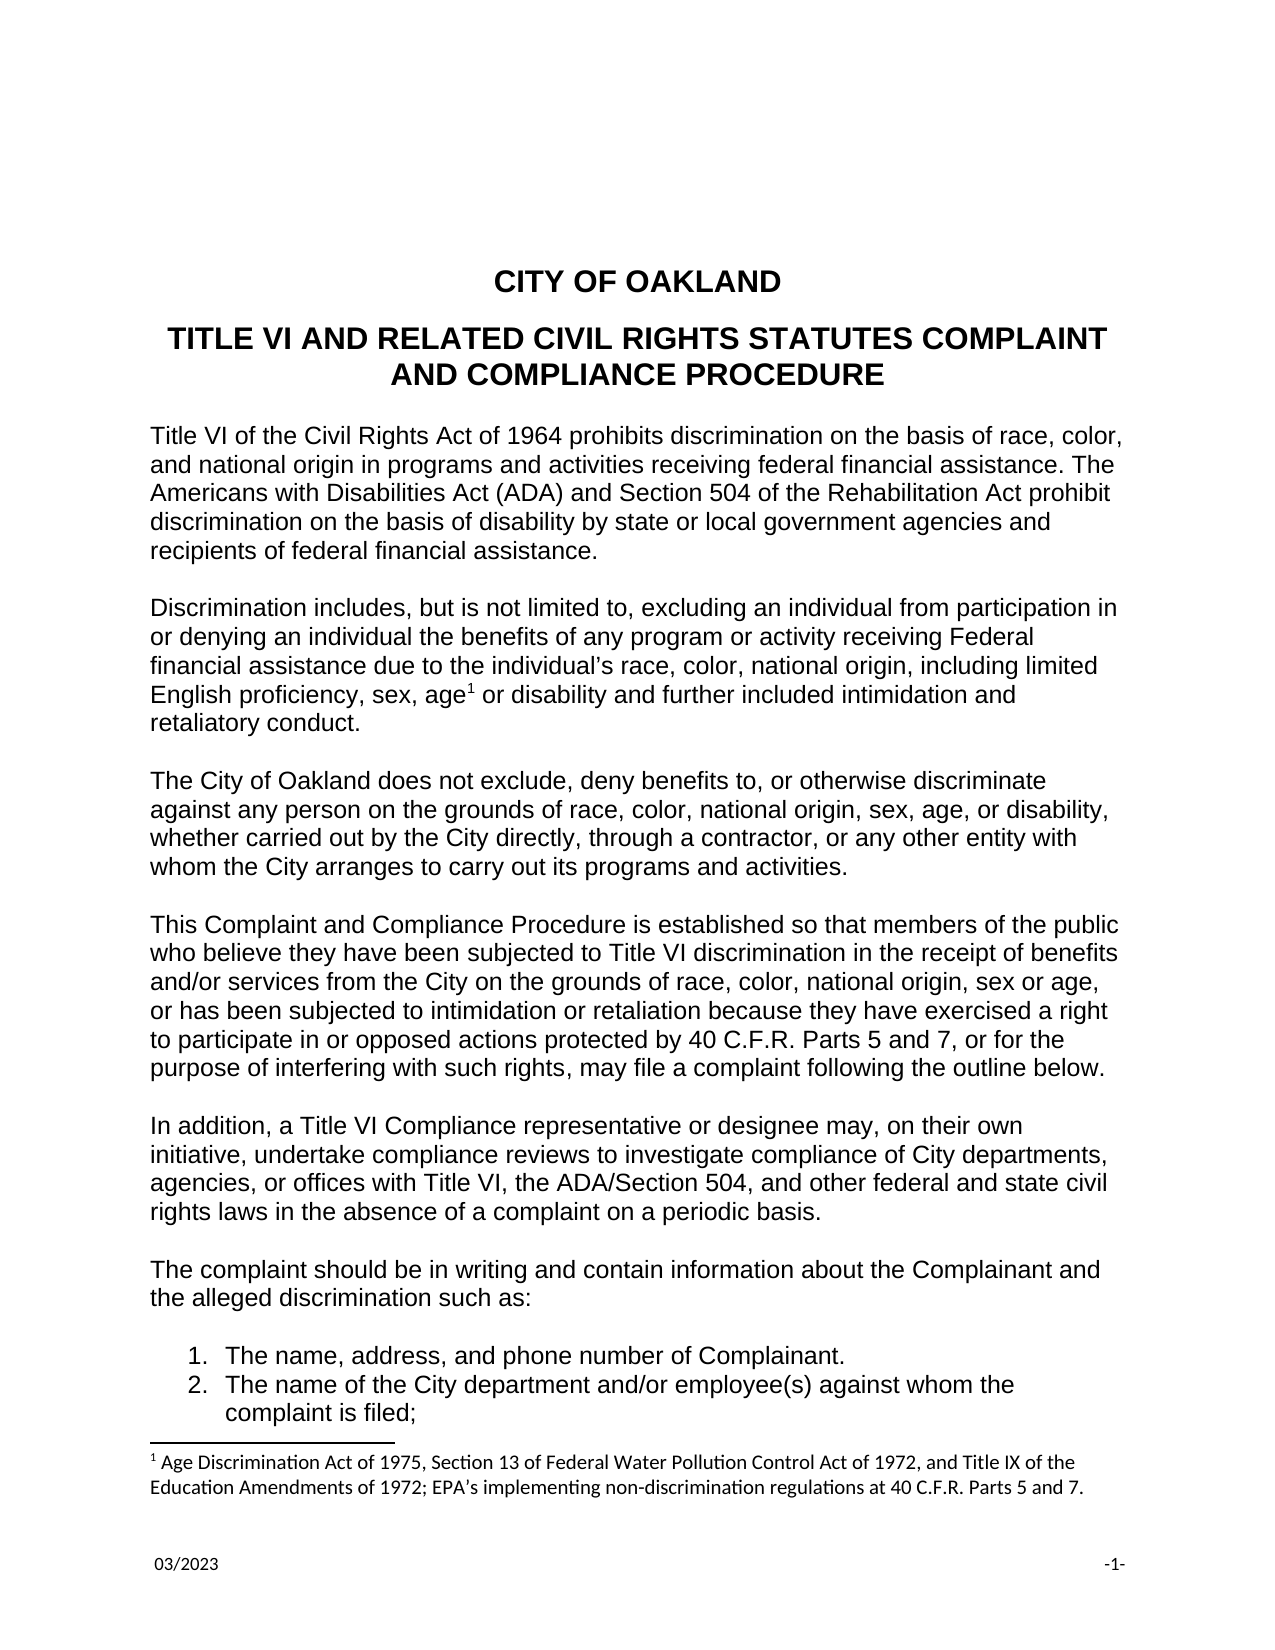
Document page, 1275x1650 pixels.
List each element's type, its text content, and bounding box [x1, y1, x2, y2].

list The name, address, and phone number of Complainant. [187, 1341, 1125, 1370]
text The complaint should be in writing and contain information about the Complainant and the alleged discrimination such as: [150, 1255, 1125, 1312]
list The name of the City department and/or employee(s) against whom the complaint is filed; [187, 1370, 1125, 1427]
text CITY OF OAKLAND [150, 263, 1125, 299]
text TITLE VI AND RELATED CIVIL RIGHTS STATUTES COMPLAINT AND COMPLIANCE PROCEDURE [150, 320, 1125, 392]
text The City of Oakland does not exclude, deny benefits to, or otherwise discriminate against any person on the grounds of race, color, national origin, sex, age, or disability, whether carried out by the City directly, through a contractor, or any other entity with whom the City arranges to carry out its programs and activities. [150, 766, 1125, 881]
text In addition, a Title VI Compliance representative or designee may, on their own initiative, undertake compliance reviews to investigate compliance of City departments, agencies, or offices with Title VI, the ADA/Section 504, and other federal and state civil rights laws in the absence of a complaint on a periodic basis. [150, 1111, 1125, 1226]
text Title VI of the Civil Rights Act of 1964 prohibits discrimination on the basis of race, color, and national origin in programs and activities receiving federal financial assistance. The Americans with Disabilities Act (ADA) and Section 504 of the Rehabilitation Act prohibit discrimination on the basis of disability by state or local government agencies and recipients of federal financial assistance. [150, 421, 1125, 565]
text This Complaint and Compliance Procedure is established so that members of the public who believe they have been subjected to Title VI discrimination in the receipt of benefits and/or services from the City on the grounds of race, color, national origin, sex or age, or has been subjected to intimidation or retaliation because they have exercised a right to participate in or opposed actions protected by 40 C.F.R. Parts 5 and 7, or for the purpose of interfering with such rights, may file a complaint following the outline below. [150, 910, 1125, 1082]
text Discrimination includes, but is not limited to, excluding an individual from participation in or denying an individual the benefits of any program or activity receiving Federal financial assistance due to the individual’s race, color, national origin, including limited English proficiency, sex, age or disability and further included intimidation and retaliatory conduct. [150, 593, 1125, 737]
